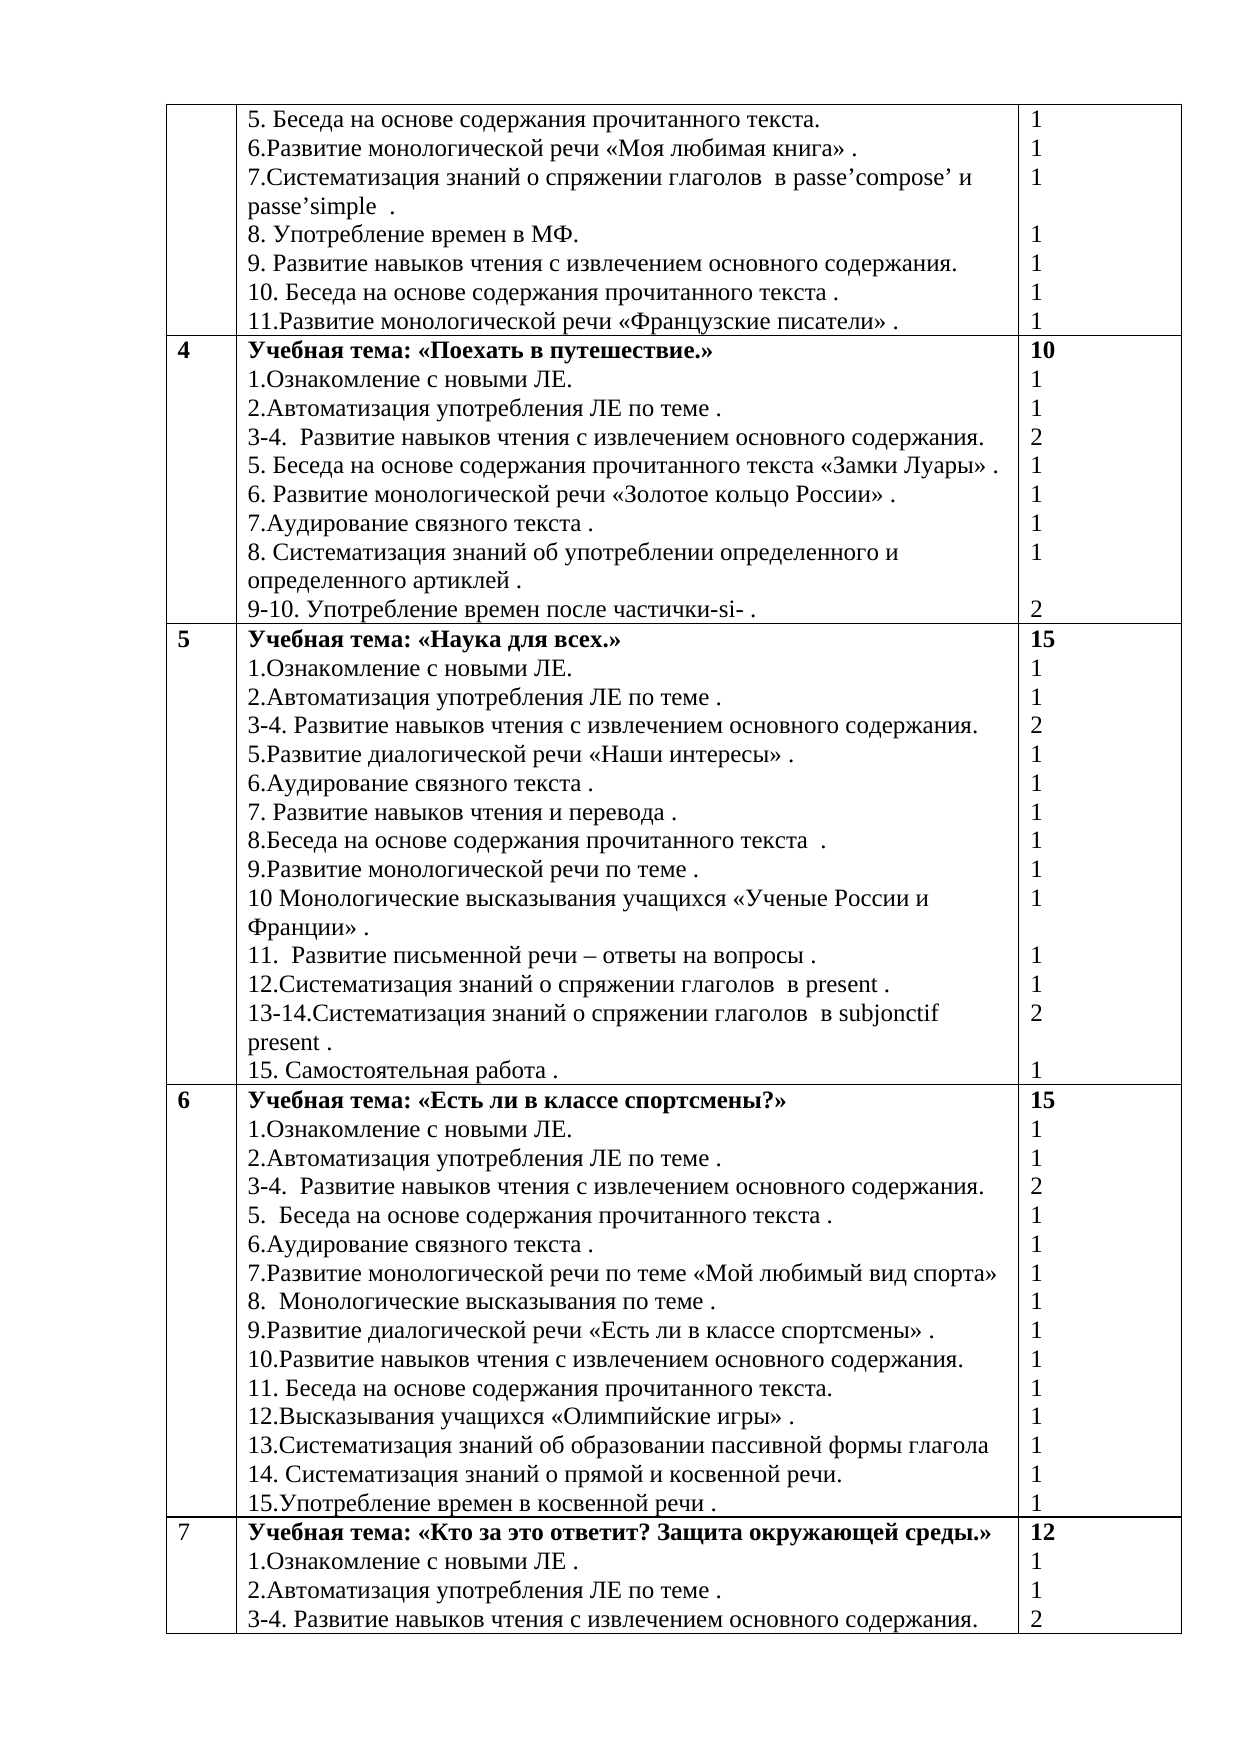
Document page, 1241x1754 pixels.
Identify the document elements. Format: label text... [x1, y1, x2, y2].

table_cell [237, 1518, 1018, 1632]
table_cell 6 [167, 1085, 236, 1516]
table_cell 3 [167, 105, 236, 334]
table_cell Учебная тема: «Поехать в путешествие.» 1.Ознакомление с новыми ЛЕ. 2.Автоматизация употребления ЛЕ по теме . 3-4. Развитие навыков чтения с извлечением основного содержания. 5. Беседа на основе содержания прочитанного текста «Замки Луары» . 6. Развитие монологической речи «Золотое кольцо России» . 7.Аудирование связного текста . 8. Систематизация знаний об употреблении определенного и определенного артиклей . 9-10. Употребление времен после частички-si- . [237, 336, 1018, 623]
table_cell 5 [167, 624, 236, 1084]
table_cell Учебная тема: «Наука для всех.» 1.Ознакомление с новыми ЛЕ. 2.Автоматизация употребления ЛЕ по теме . 3-4. Развитие навыков чтения с извлечением основного содержания. 5.Развитие диалогической речи «Наши интересы» . 6.Аудирование связного текста . 7. Развитие навыков чтения и перевода . 8.Беседа на основе содержания прочитанного текста . 9.Развитие монологической речи по теме . 10 Монологические высказывания учащихся «Ученые России и Франции» . 11. Развитие письменной речи – ответы на вопросы . 12.Систематизация знаний о спряжении глаголов в present . 13-14.Систематизация знаний о спряжении глаголов в subjonctif present . 15. Самостоятельная работа . [237, 624, 1018, 1084]
table_cell 7 [167, 1518, 236, 1632]
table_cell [1019, 1518, 1181, 1632]
table_cell 15 1 1 2 1 1 1 1 1 1 1 1 1 1 1 [1019, 1085, 1181, 1516]
table_cell 4 [167, 336, 236, 623]
table_cell 10 1 1 2 1 1 1 1 2 [1019, 336, 1181, 623]
table_cell 15 1 1 2 1 1 1 1 1 1 1 1 2 1 [1019, 624, 1181, 1084]
table_cell Учебная тема: «Есть ли в классе спортсмены?» 1.Ознакомление с новыми ЛЕ. 2.Автоматизация употребления ЛЕ по теме . 3-4. Развитие навыков чтения с извлечением основного содержания. 5. Беседа на основе содержания прочитанного текста . 6.Аудирование связного текста . 7.Развитие монологической речи по теме «Мой любимый вид спорта» 8. Монологические высказывания по теме . 9.Развитие диалогической речи «Есть ли в классе спортсмены» . 10.Развитие навыков чтения с извлечением основного содержания. 11. Беседа на основе содержания прочитанного текста. 12.Высказывания учащихся «Олимпийские игры» . 13.Систематизация знаний об образовании пассивной формы глагола 14. Систематизация знаний о прямой и косвенной речи. 15.Употребление времен в косвенной речи . [237, 1085, 1018, 1516]
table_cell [237, 105, 1018, 334]
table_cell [1019, 105, 1181, 334]
